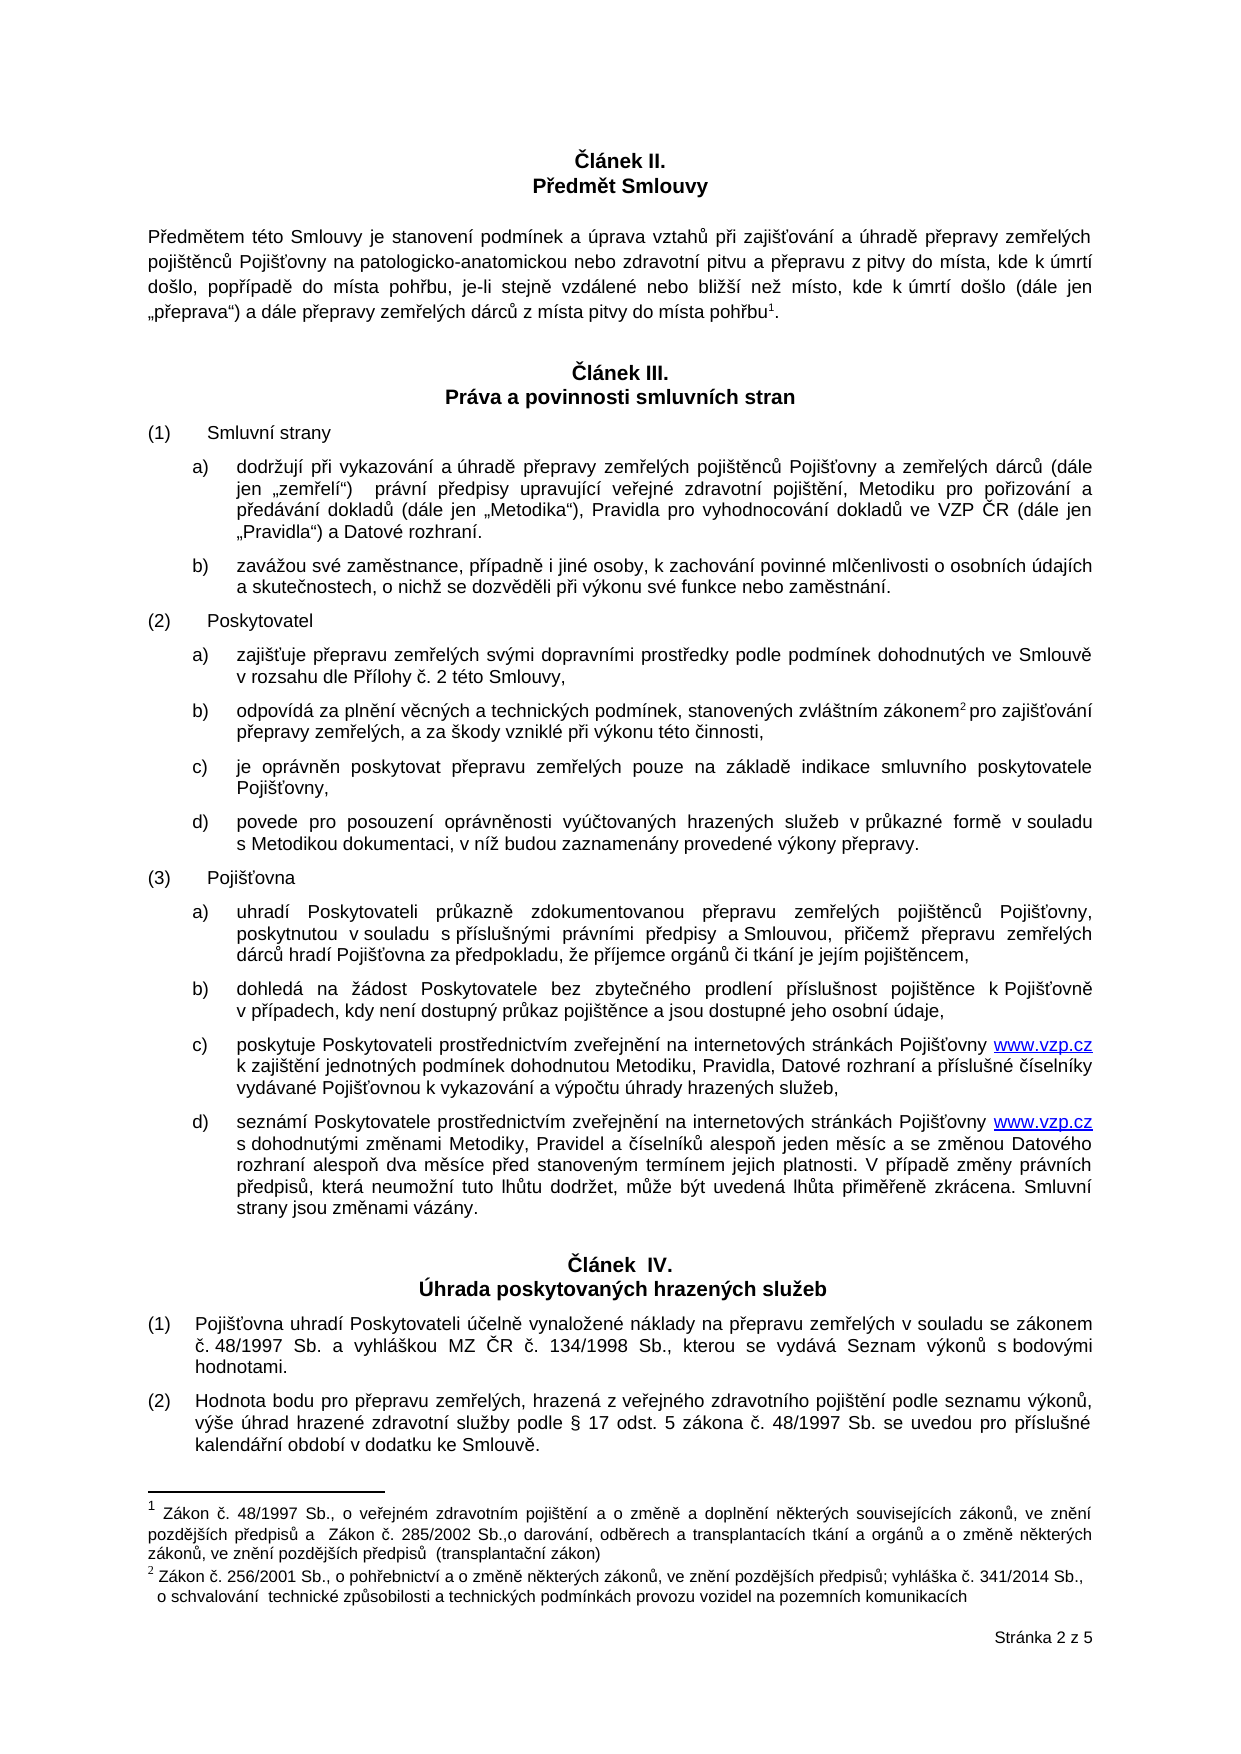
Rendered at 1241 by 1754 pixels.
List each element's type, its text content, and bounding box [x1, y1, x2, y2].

subtitle Úhrada poskytovaných hrazených služeb [148, 1277, 1092, 1301]
list Smluvní strany [148, 422, 1092, 443]
text Práva a povinnosti smluvních stran [148, 385, 1092, 409]
list je oprávněn poskytovat přepravu zemřelých pouze na základě indikace smluvního poskytovatele Pojišťovny, [192, 755, 1092, 798]
list Pojišťovna uhradí Poskytovateli účelně vynaložené náklady na přepravu zemřelých v souladu se zákonem č. 48/1997 Sb. a vyhláškou MZ ČR č. 134/1998 Sb., kterou se vydává Seznam výkonů s bodovými hodnotami. [148, 1313, 1092, 1378]
list seznámí Poskytovatele prostřednictvím zveřejnění na internetových stránkách Pojišťovny www.vzp.cz s dohodnutými změnami Metodiky, Pravidel a číselníků alespoň jeden měsíc a se změnou Datového rozhraní alespoň dva měsíce před stanoveným termínem jejich platnosti. V případě změny právních předpisů, která neumožní tuto lhůtu dodržet, může být uvedená lhůta přiměřeně zkrácena. Smluvní strany jsou změnami vázány. [192, 1111, 1092, 1218]
list povede pro posouzení oprávněnosti vyúčtovaných hrazených služeb v průkazné formě v souladu s Metodikou dokumentaci, v níž budou zaznamenány provedené výkony přepravy. [192, 811, 1092, 854]
text Předmětem této Smlouvy je stanovení podmínek a úprava vztahů při zajišťování a úhradě přepravy zemřelých pojištěnců Pojišťovny na patologicko-anatomickou nebo zdravotní pitvu a přepravu z pitvy do místa, kde k úmrtí došlo, popřípadě do místa pohřbu, je-li stejně vzdálené nebo bližší než místo, kde k úmrtí došlo (dále jen „přeprava“) a dále přepravy zemřelých dárců z místa pitvy do místa pohřbu. [148, 223, 1092, 323]
text Článek IV. [148, 1253, 1092, 1277]
list dohledá na žádost Poskytovatele bez zbytečného prodlení příslušnost pojištěnce k Pojišťovně v případech, kdy není dostupný průkaz pojištěnce a jsou dostupné jeho osobní údaje, [192, 978, 1092, 1021]
text Článek II. [148, 148, 1092, 173]
subtitle Předmět Smlouvy [148, 173, 1092, 198]
text Článek III. [148, 335, 1092, 385]
list dodržují při vykazování a úhradě přepravy zemřelých pojištěnců Pojišťovny a zemřelých dárců (dále jen „zemřelí“) právní předpisy upravující veřejné zdravotní pojištění, Metodiku pro pořizování a předávání dokladů (dále jen „Metodika“), Pravidla pro vyhodnocování dokladů ve VZP ČR (dále jen „Pravidla“) a Datové rozhraní. [192, 456, 1092, 542]
list poskytuje Poskytovateli prostřednictvím zveřejnění na internetových stránkách Pojišťovny www.vzp.cz k zajištění jednotných podmínek dohodnutou Metodiku, Pravidla, Datové rozhraní a příslušné číselníky vydávané Pojišťovnou k vykazování a výpočtu úhrady hrazených služeb, [192, 1033, 1092, 1098]
list Poskytovatel [148, 610, 1092, 632]
list zavážou své zaměstnance, případně i jiné osoby, k zachování povinné mlčenlivosti o osobních údajích a skutečnostech, o nichž se dozvěděli při výkonu své funkce nebo zaměstnání. [192, 554, 1092, 598]
list uhradí Poskytovateli průkazně zdokumentovanou přepravu zemřelých pojištěnců Pojišťovny, poskytnutou v souladu s příslušnými právními předpisy a Smlouvou, přičemž přepravu zemřelých dárců hradí Pojišťovna za předpokladu, že příjemce orgánů či tkání je jejím pojištěncem, [192, 901, 1092, 965]
list zajišťuje přepravu zemřelých svými dopravními prostředky podle podmínek dohodnutých ve Smlouvě v rozsahu dle Přílohy č. 2 této Smlouvy, [192, 644, 1092, 687]
list Hodnota bodu pro přepravu zemřelých, hrazená z veřejného zdravotního pojištění podle seznamu výkonů, výše úhrad hrazené zdravotní služby podle § 17 odst. 5 zákona č. 48/1997 Sb. se uvedou pro příslušné kalendářní období v dodatku ke Smlouvě. [148, 1390, 1092, 1455]
list odpovídá za plnění věcných a technických podmínek, stanovených zvláštním zákonem pro zajišťování přepravy zemřelých, a za škody vzniklé při výkonu této činnosti, [192, 700, 1092, 743]
list Pojišťovna [148, 867, 1092, 888]
